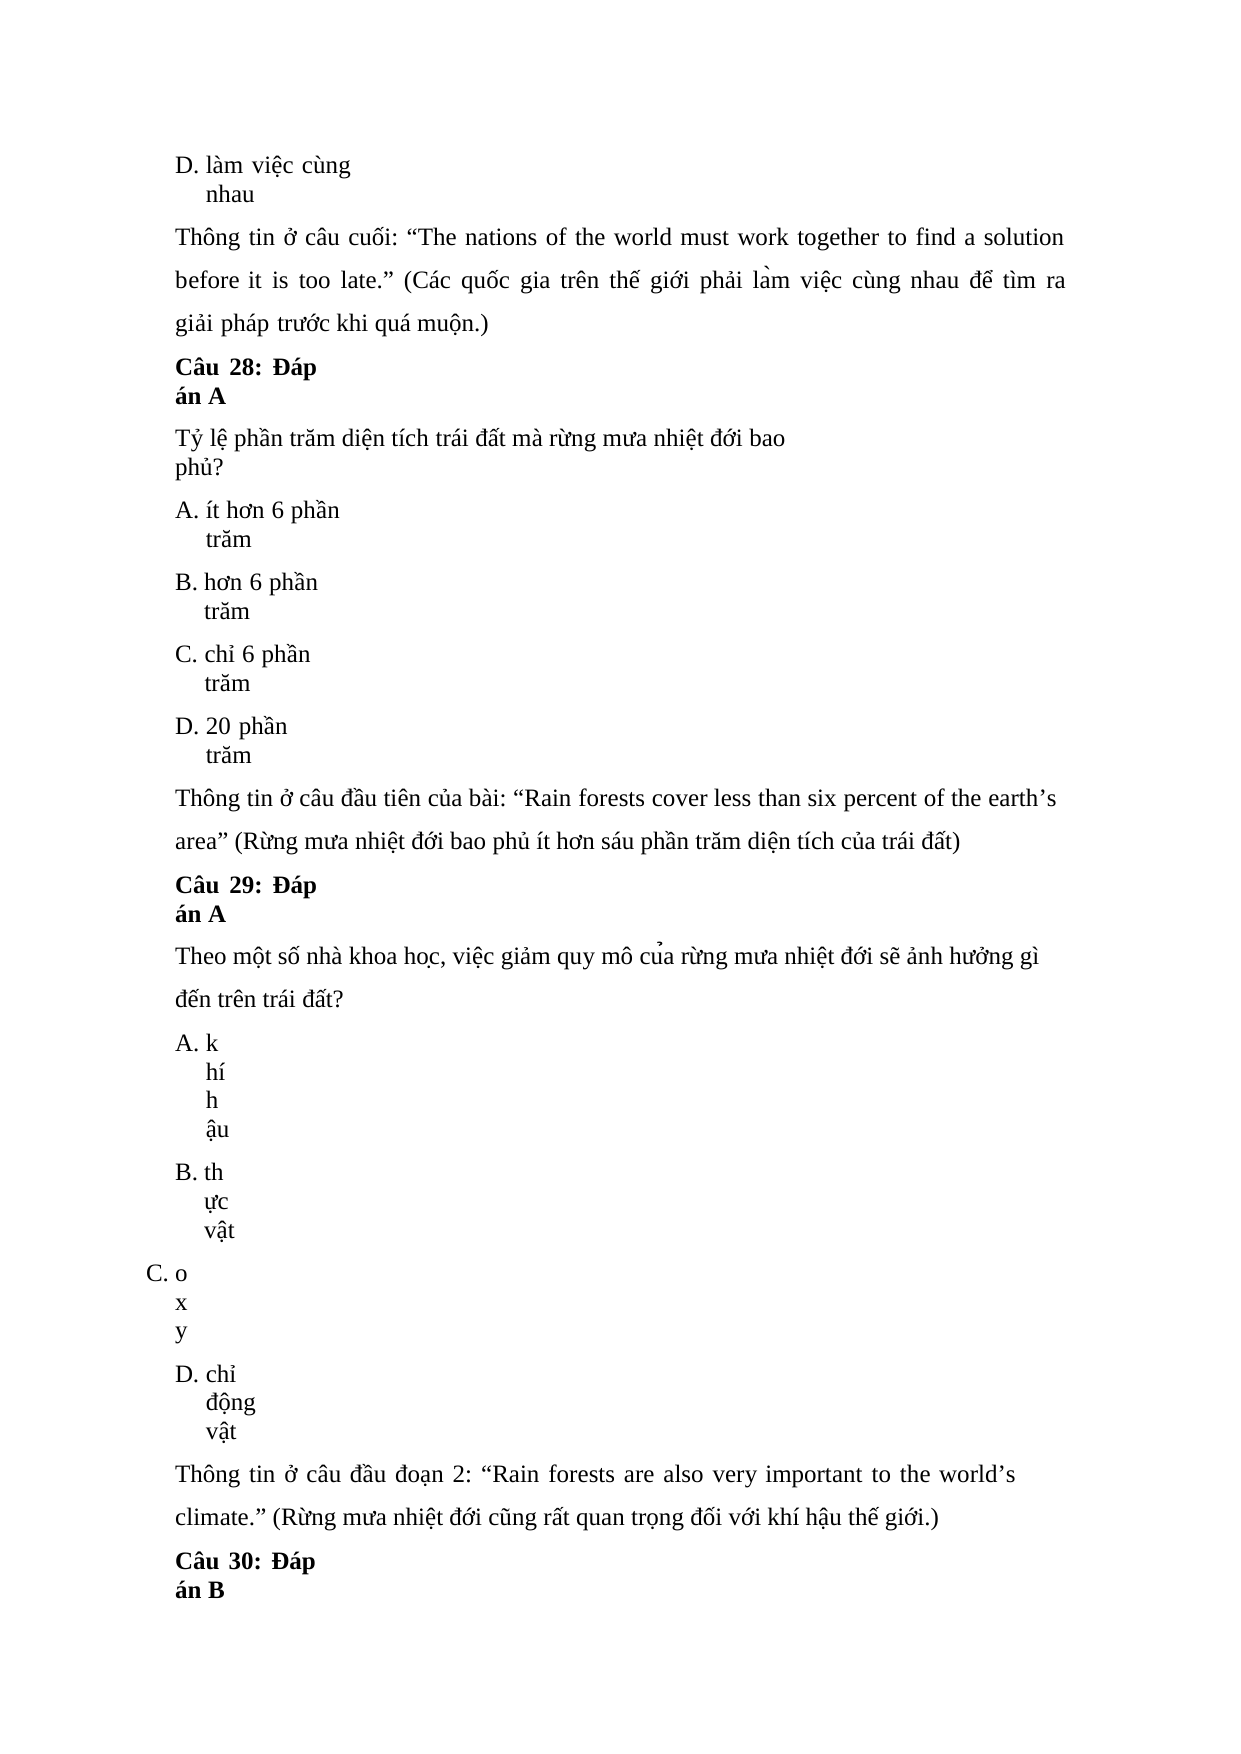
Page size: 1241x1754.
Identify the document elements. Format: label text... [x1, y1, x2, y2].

subtitle Câu 30: Đáp án B [175, 1546, 316, 1604]
text Thông tin ở câu đầu đoạn 2: “Rain forests are also very important to the world’s climate.” (Rừng mưa nhiệt đới cũng rất quan trọng đối với khí hậu thế giới.) [175, 1459, 1090, 1531]
text Tỷ lệ phần trăm diện tích trái đất mà rừng mưa nhiệt đới bao phủ? [175, 423, 786, 481]
list chỉ động vật [175, 1359, 279, 1445]
subtitle Câu 28: Đáp án A [175, 352, 317, 410]
list hơn 6 phần trăm [175, 567, 318, 625]
list làm việc cùng nhau [175, 150, 351, 207]
list ít hơn 6 phần trăm [175, 496, 339, 553]
list chỉ 6 phần trăm [175, 639, 310, 697]
list oxy [175, 1258, 192, 1344]
list 20 phần trăm [175, 711, 287, 769]
list thực vật [175, 1157, 235, 1244]
text Thông tin ở câu đầu tiên của bài: “Rain forests cover less than six percent of the earth’s area” (Rừng mưa nhiệt đới bao phủ ít hơn sáu phần trăm diện tích của trái đất) [175, 783, 1066, 855]
text Thông tin ở câu cuối: “The nations of the world must work together to find a solution before it is too late.” (Các quốc gia trên thế giới phải làm việc cùng nhau để tìm ra giải pháp trước khi quá muộn.) [175, 222, 1066, 337]
subtitle Câu 29: Đáp án A [175, 870, 317, 927]
text Theo một số nhà khoa học, việc giảm quy mô của rừng mưa nhiệt đới sẽ ảnh hưởng gì đến trên trái đất? [175, 941, 1063, 1013]
list khí hậu [175, 1028, 230, 1143]
